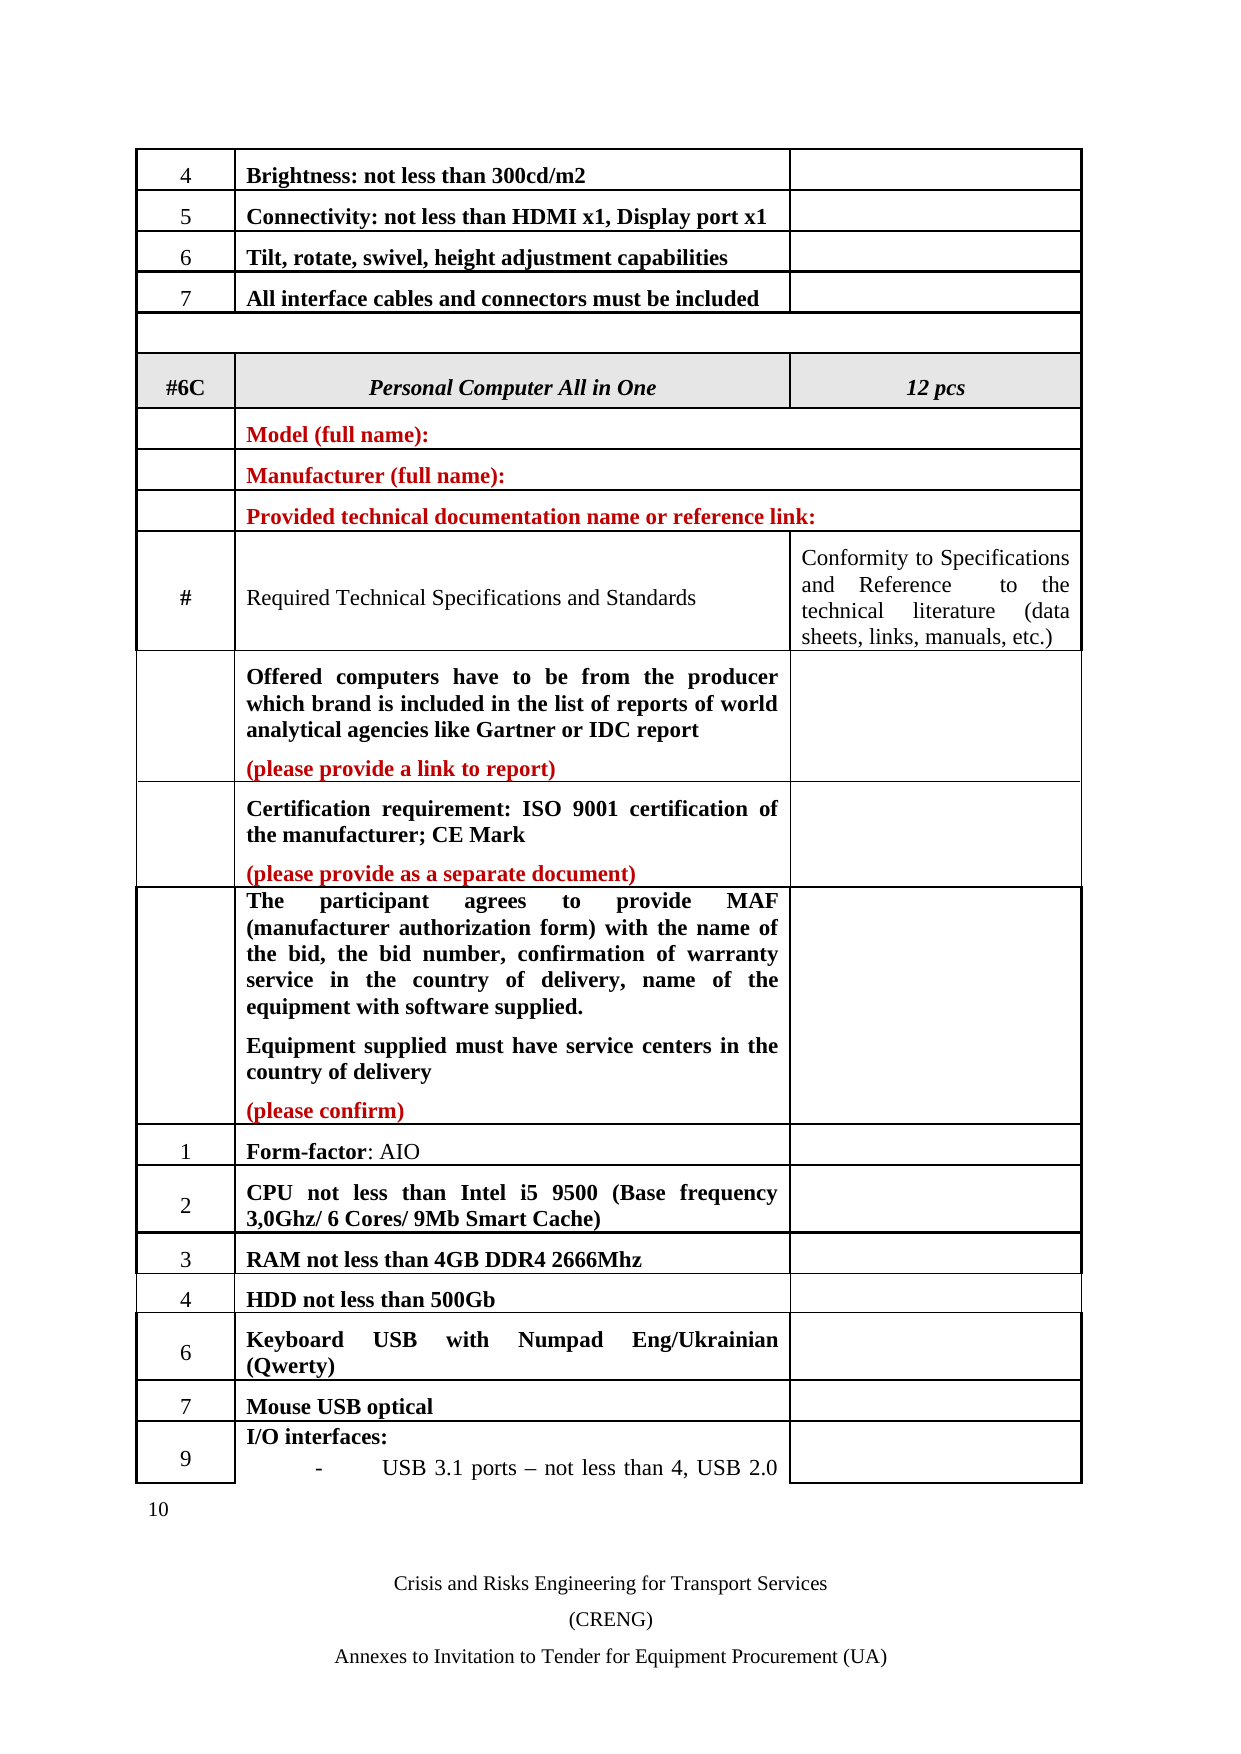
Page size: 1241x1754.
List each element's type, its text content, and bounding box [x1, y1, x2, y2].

table_cell [791, 1274, 1081, 1312]
table_cell 7 [138, 273, 234, 311]
table_cell Certification requirement: ISO 9001 certification of the manufacturer; CE Mark (please provide as a separate document) [235, 782, 790, 886]
table_cell 6 [138, 232, 234, 270]
table_cell 4 [138, 150, 234, 188]
table_cell [791, 191, 1080, 229]
table_cell Provided technical documentation name or reference link: [236, 491, 1080, 530]
table_cell 12 pcs [791, 354, 1080, 407]
table_cell Conformity to Specifications and Reference to the technical literature (data sheets, links, manuals, etc.) [791, 532, 1080, 650]
table_cell Personal Computer All in One [236, 354, 789, 407]
table_cell [791, 1381, 1080, 1419]
table_cell 4 [137, 1274, 234, 1312]
table_cell [137, 651, 234, 781]
table_cell I/O interfaces: [236, 1422, 789, 1451]
table_cell [791, 150, 1080, 188]
table_cell [791, 1422, 1080, 1482]
table_cell RAM not less than 4GB DDR4 2666Mhz [236, 1234, 789, 1272]
table_cell 1 [138, 1125, 234, 1164]
table_cell [137, 781, 234, 886]
table_cell 9 [138, 1422, 234, 1482]
table_cell [138, 409, 234, 448]
table_cell [138, 491, 234, 530]
table_cell [791, 888, 1080, 1123]
table_cell [138, 450, 234, 489]
table_cell 7 [138, 1381, 234, 1419]
table_cell Tilt, rotate, swivel, height adjustment capabilities [236, 232, 789, 270]
table_cell 3 [138, 1234, 234, 1272]
table_cell Brightness: not less than 300cd/m2 [236, 150, 789, 188]
table_cell #6C [138, 354, 234, 407]
table_cell [791, 1313, 1080, 1378]
table_cell 5 [138, 191, 234, 229]
table_cell All interface cables and connectors must be included [236, 273, 789, 311]
table_cell HDD not less than 500Gb [235, 1274, 790, 1312]
table_cell [791, 232, 1080, 270]
table_cell CPU not less than Intel i5 9500 (Base frequency 3,0Ghz/ 6 Cores/ 9Mb Smart Cache) [236, 1166, 789, 1231]
table_cell 6 [138, 1313, 234, 1378]
table_cell [791, 1125, 1080, 1164]
table_cell [138, 314, 1080, 352]
table_cell Manufacturer (full name): [236, 450, 1080, 489]
table_cell Mouse USB optical [236, 1381, 789, 1419]
table_cell [791, 1234, 1080, 1272]
table_cell [791, 651, 1081, 781]
table_cell [791, 781, 1081, 886]
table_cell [236, 1451, 789, 1482]
table_cell [791, 1166, 1080, 1231]
table_cell Model (full name): [236, 409, 1080, 448]
table_cell [138, 888, 234, 1123]
table_cell The participant agrees to provide MAF (manufacturer authorization form) with the name of the bid, the bid number, confirmation of warranty service in the country of delivery, name of the equipment with software supplied. Equipment supplied must have service centers in the country of delivery (please confirm) [236, 888, 789, 1123]
table_cell 2 [138, 1166, 234, 1231]
table_cell Keyboard USB with Numpad Eng/Ukrainian (Qwerty) [236, 1313, 789, 1378]
table_cell Offered computers have to be from the producer which brand is included in the list of reports of world analytical agencies like Gartner or IDC report (please provide a link to report) [235, 651, 790, 781]
table_cell Required Technical Specifications and Standards [236, 532, 789, 650]
table_cell # [138, 532, 234, 650]
table_cell [791, 273, 1080, 311]
table_cell Form-factor: AIO [236, 1125, 789, 1164]
table_cell Connectivity: not less than HDMI x1, Display port x1 [236, 191, 789, 229]
